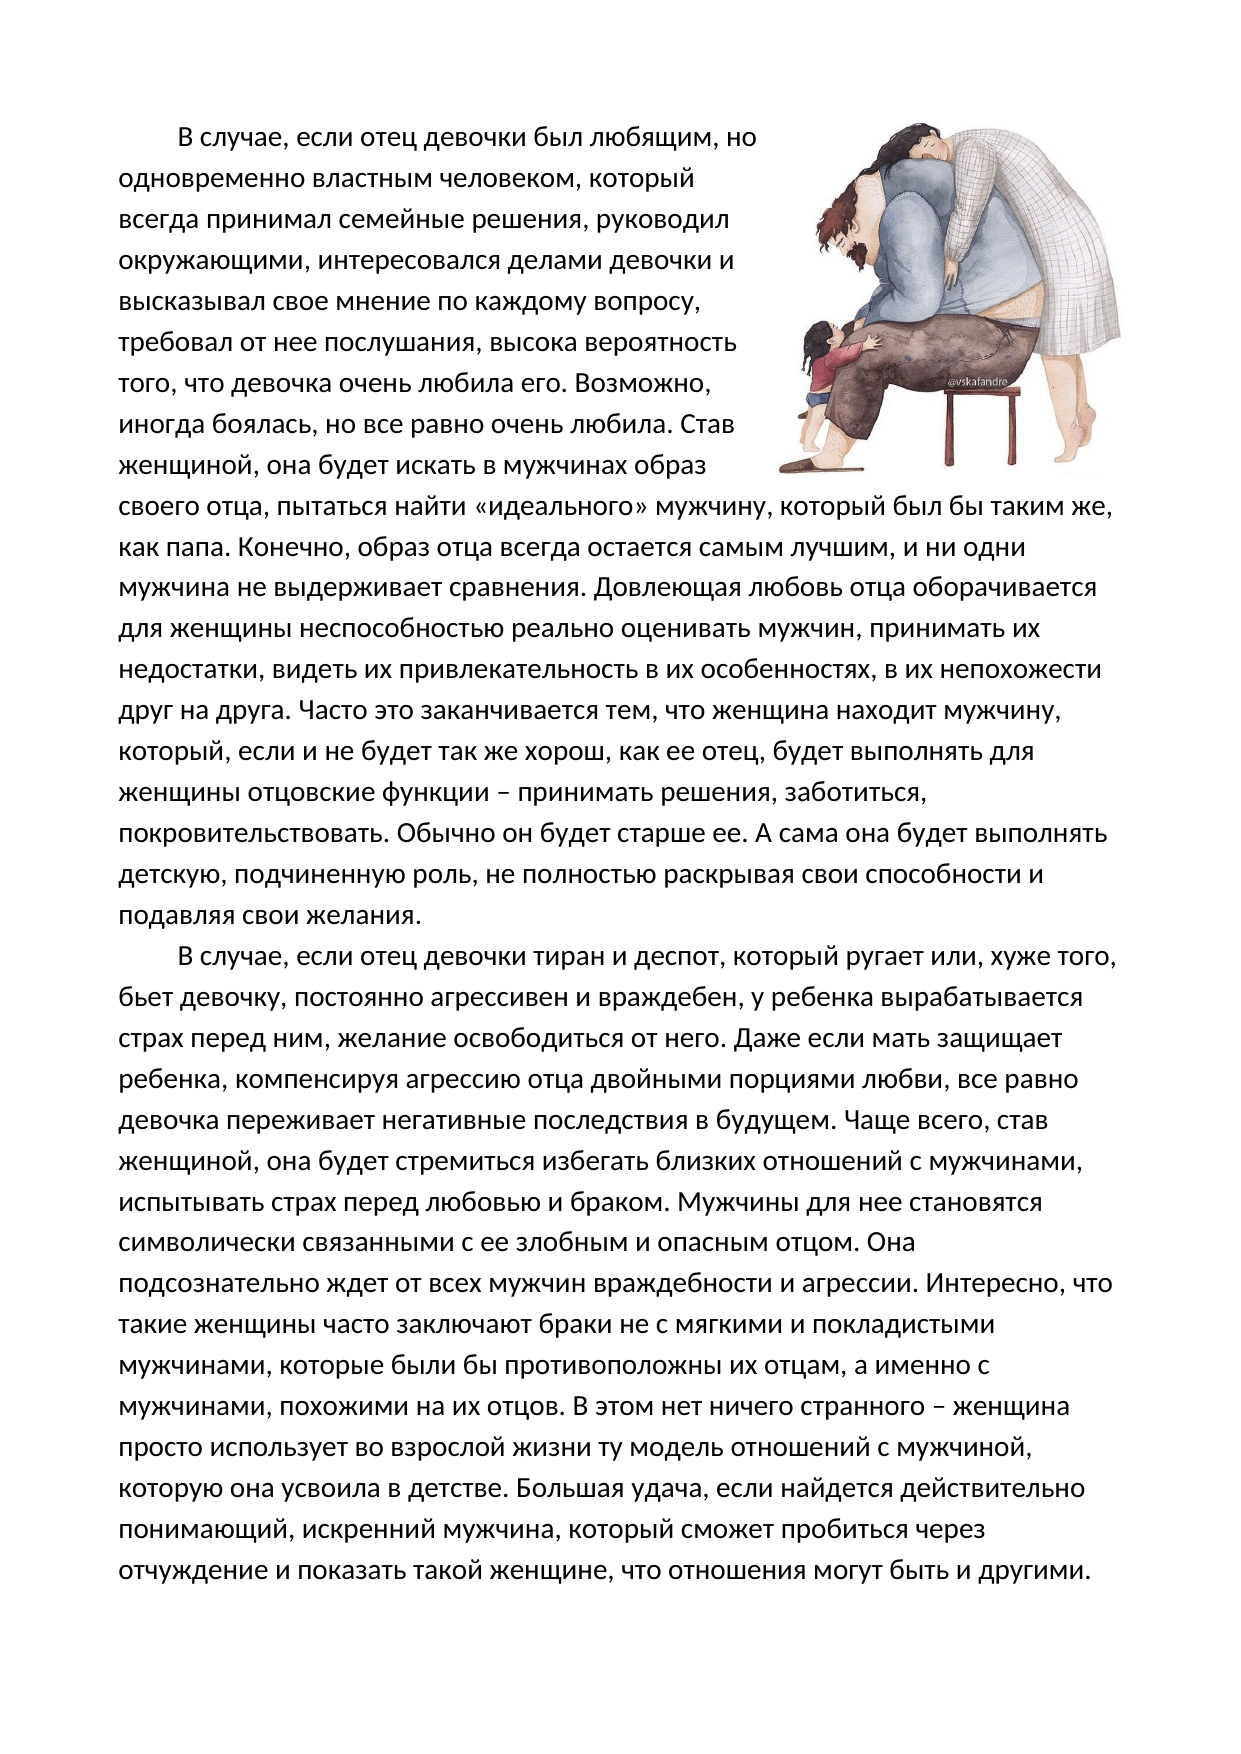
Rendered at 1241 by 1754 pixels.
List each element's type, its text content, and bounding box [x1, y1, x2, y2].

text В случае, если отец девочки был любящим, но одновременно властным человеком, который всегда принимал семейные решения, руководил окружающими, интересовался делами девочки и высказывал свое мнение по каждому вопросу, требовал от нее послушания, высока вероятность того, что девочка очень любила его. Возможно, иногда боялась, но все равно очень любила. Став женщиной, она будет искать в мужчинах образ своего отца, пытаться найти «идеального» мужчину, который был бы таким же, как папа. Конечно, образ отца всегда остается самым лучшим, и ни одни мужчина не выдерживает сравнения. Довлеющая любовь отца оборачивается для женщины неспособностью реально оценивать мужчин, принимать их недостатки, видеть их привлекательность в их особенностях, в их непохожести друг на друга. Часто это заканчивается тем, что женщина находит мужчину, который, если и не будет так же хорош, как ее отец, будет выполнять для женщины отцовские функции – принимать решения, заботиться, покровительствовать. Обычно он будет старше ее. А сама она будет выполнять детскую, подчиненную роль, не полностью раскрывая свои способности и подавляя свои желания. [118, 118, 1122, 932]
text В случае, если отец девочки тиран и деспот, который ругает или, хуже того, бьет девочку, постоянно агрессивен и враждебен, у ребенка вырабатывается страх перед ним, желание освободиться от него. Даже если мать защищает ребенка, компенсируя агрессию отца двойными порциями любви, все равно девочка переживает негативные последствия в будущем. Чаще всего, став женщиной, она будет стремиться избегать близких отношений с мужчинами, испытывать страх перед любовью и браком. Мужчины для нее становятся символически связанными с ее злобным и опасным отцом. Она подсознательно ждет от всех мужчин враждебности и агрессии. Интересно, что такие женщины часто заключают браки не с мягкими и покладистыми мужчинами, которые были бы противоположны их отцам, а именно с мужчинами, похожими на их отцов. В этом нет ничего странного – женщина просто использует во взрослой жизни ту модель отношений с мужчиной, которую она усвоила в детстве. Большая удача, если найдется действительно понимающий, искренний мужчина, который сможет пробиться через отчуждение и показать такой женщине, что отношения могут быть и другими. [118, 937, 1122, 1587]
picture [776, 120, 1123, 475]
